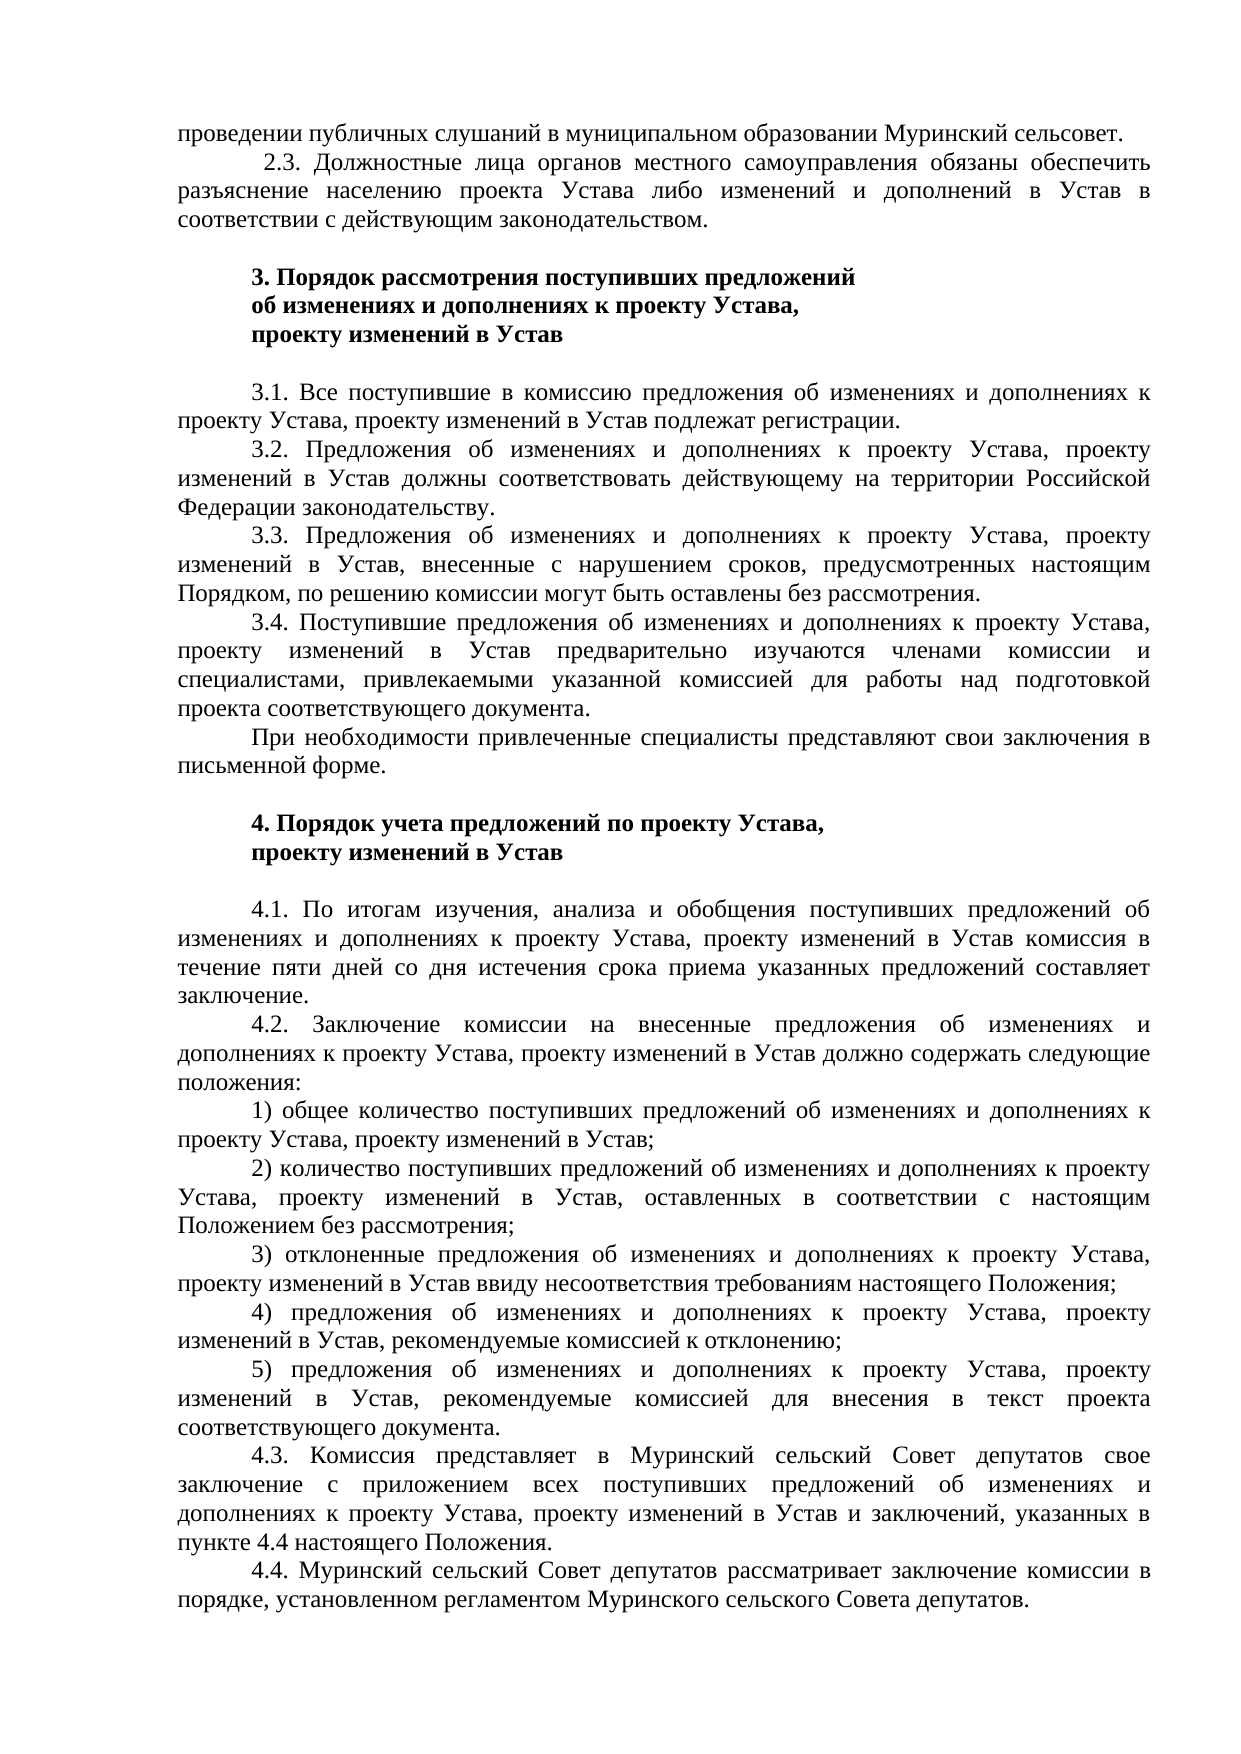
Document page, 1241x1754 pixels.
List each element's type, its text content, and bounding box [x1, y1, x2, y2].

text 4.3. Комиссия представляет в Муринский сельский Совет депутатов свое заключение с приложением всех поступивших предложений об изменениях и дополнениях к проекту Устава, проекту изменений в Устав и заключений, указанных в пункте 4.4 настоящего Положения. [177, 1441, 1152, 1556]
text 4.2. Заключение комиссии на внесенные предложения об изменениях и дополнениях к проекту Устава, проекту изменений в Устав должно содержать следующие положения: [177, 1009, 1152, 1096]
text 3.4. Поступившие предложения об изменениях и дополнениях к проекту Устава, проекту изменений в Устав предварительно изучаются членами комиссии и специалистами, привлекаемыми указанной комиссией для работы над подготовкой проекта соответствующего документа. [177, 607, 1152, 722]
text 2.3. Должностные лица органов местного самоуправления обязаны обеспечить разъяснение населению проекта Устава либо изменений и дополнений в Устав в соответствии с действующим законодательством. [177, 147, 1152, 233]
text 3.3. Предложения об изменениях и дополнениях к проекту Устава, проекту изменений в Устав, внесенные с нарушением сроков, предусмотренных настоящим Порядком, по решению комиссии могут быть оставлены без рассмотрения. [177, 521, 1152, 607]
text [177, 118, 1152, 147]
text 3) отклоненные предложения об изменениях и дополнениях к проекту Устава, проекту изменений в Устав ввиду несоответствия требованиям настоящего Положения; [177, 1239, 1152, 1297]
text 4.1. По итогам изучения, анализа и обобщения поступивших предложений об изменениях и дополнениях к проекту Устава, проекту изменений в Устав комиссия в течение пяти дней со дня истечения срока приема указанных предложений составляет заключение. [177, 894, 1152, 1009]
text об изменениях и дополнениях к проекту Устава, [177, 291, 1152, 319]
text 4. Порядок учета предложений по проекту Устава, [177, 808, 1152, 837]
text 4) предложения об изменениях и дополнениях к проекту Устава, проекту изменений в Устав, рекомендуемые комиссией к отклонению; [177, 1297, 1152, 1354]
text 1) общее количество поступивших предложений об изменениях и дополнениях к проекту Устава, проекту изменений в Устав; [177, 1096, 1152, 1153]
text 5) предложения об изменениях и дополнениях к проекту Устава, проекту изменений в Устав, рекомендуемые комиссией для внесения в текст проекта соответствующего документа. [177, 1354, 1152, 1441]
text 3. Порядок рассмотрения поступивших предложений [177, 262, 1152, 291]
text проекту изменений в Устав [177, 837, 1152, 866]
text 3.2. Предложения об изменениях и дополнениях к проекту Устава, проекту изменений в Устав должны соответствовать действующему на территории Российской Федерации законодательству. [177, 434, 1152, 521]
text 3.1. Все поступившие в комиссию предложения об изменениях и дополнениях к проекту Устава, проекту изменений в Устав подлежат регистрации. [177, 377, 1152, 434]
text При необходимости привлеченные специалисты представляют свои заключения в письменной форме. [177, 722, 1152, 779]
text проекту изменений в Устав [177, 319, 1152, 348]
text 2) количество поступивших предложений об изменениях и дополнениях к проекту Устава, проекту изменений в Устав, оставленных в соответствии с настоящим Положением без рассмотрения; [177, 1153, 1152, 1239]
text 4.4. Муринский сельский Совет депутатов рассматривает заключение комиссии в порядке, установленном регламентом Муринского сельского Совета депутатов. [177, 1556, 1152, 1613]
